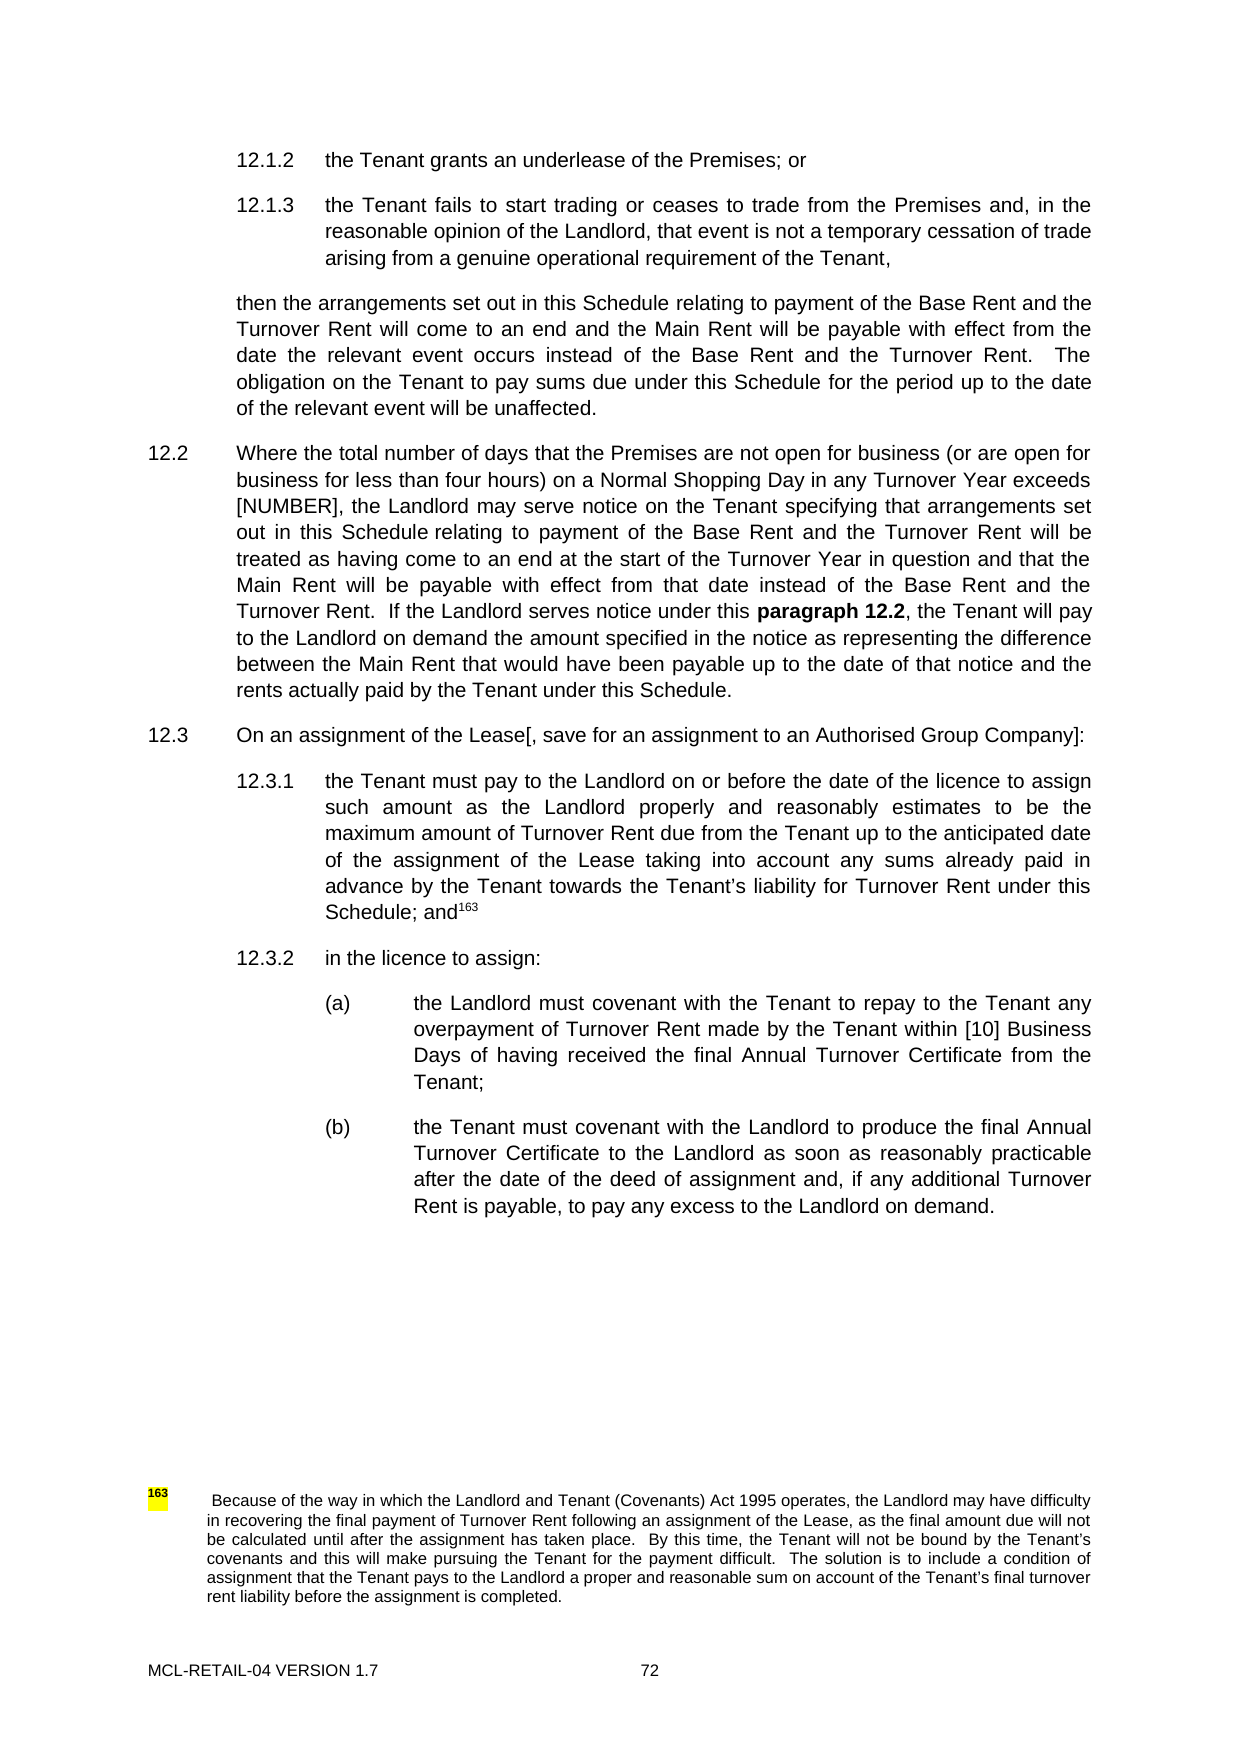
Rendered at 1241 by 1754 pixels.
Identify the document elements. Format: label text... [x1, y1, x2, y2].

text the Landlord must covenant with the Tenant to repay to the Tenant any overpayment of Turnover Rent made by the Tenant within [10] Business Days of having received the final Annual Turnover Certificate from the Tenant; [325, 990, 1093, 1093]
text the Tenant must pay to the Landlord on or before the date of the licence to assign such amount as the Landlord properly and reasonably estimates to be the maximum amount of Turnover Rent due from the Tenant up to the anticipated date of the assignment of the Lease taking into account any sums already paid in advance by the Tenant towards the Tenant’s liability for Turnover Rent under this Schedule; and [236, 768, 1093, 924]
text the Tenant fails to start trading or ceases to trade from the Premises and, in the reasonable opinion of the Landlord, that event is not a temporary cessation of trade arising from a genuine operational requirement of the Tenant, [236, 193, 1093, 269]
text Where the total number of days that the Premises are not open for business (or are open for business for less than four hours) on a Normal Shopping Day in any Turnover Year exceeds [NUMBER], the Landlord may serve notice on the Tenant specifying that arrangements set out in this Schedule relating to payment of the Base Rent and the Turnover Rent will be treated as having come to an end at the start of the Turnover Year in question and that the Main Rent will be payable with effect from that date instead of the Base Rent and the Turnover Rent. If the Landlord serves notice under this paragraph 12.2, the Tenant will pay to the Landlord on demand the amount specified in the notice as representing the difference between the Main Rent that would have been payable up to the date of that notice and the rents actually paid by the Tenant under this Schedule. [148, 441, 1093, 702]
text in the licence to assign: [236, 945, 1093, 969]
text then the arrangements set out in this Schedule relating to payment of the Base Rent and the Turnover Rent will come to an end and the Main Rent will be payable with effect from the date the relevant event occurs instead of the Base Rent and the Turnover Rent. The obligation on the Tenant to pay sums due under this Schedule for the period up to the date of the relevant event will be unaffected. [236, 291, 1093, 420]
text the Tenant must covenant with the Landlord to produce the final Annual Turnover Certificate to the Landlord as soon as reasonably practicable after the date of the deed of assignment and, if any additional Turnover Rent is payable, to pay any excess to the Landlord on demand. [325, 1114, 1093, 1218]
text the Tenant grants an underlease of the Premises; or [236, 148, 1093, 172]
text On an assignment of the Lease[, save for an assignment to an Authorised Group Company]: [148, 723, 1093, 747]
